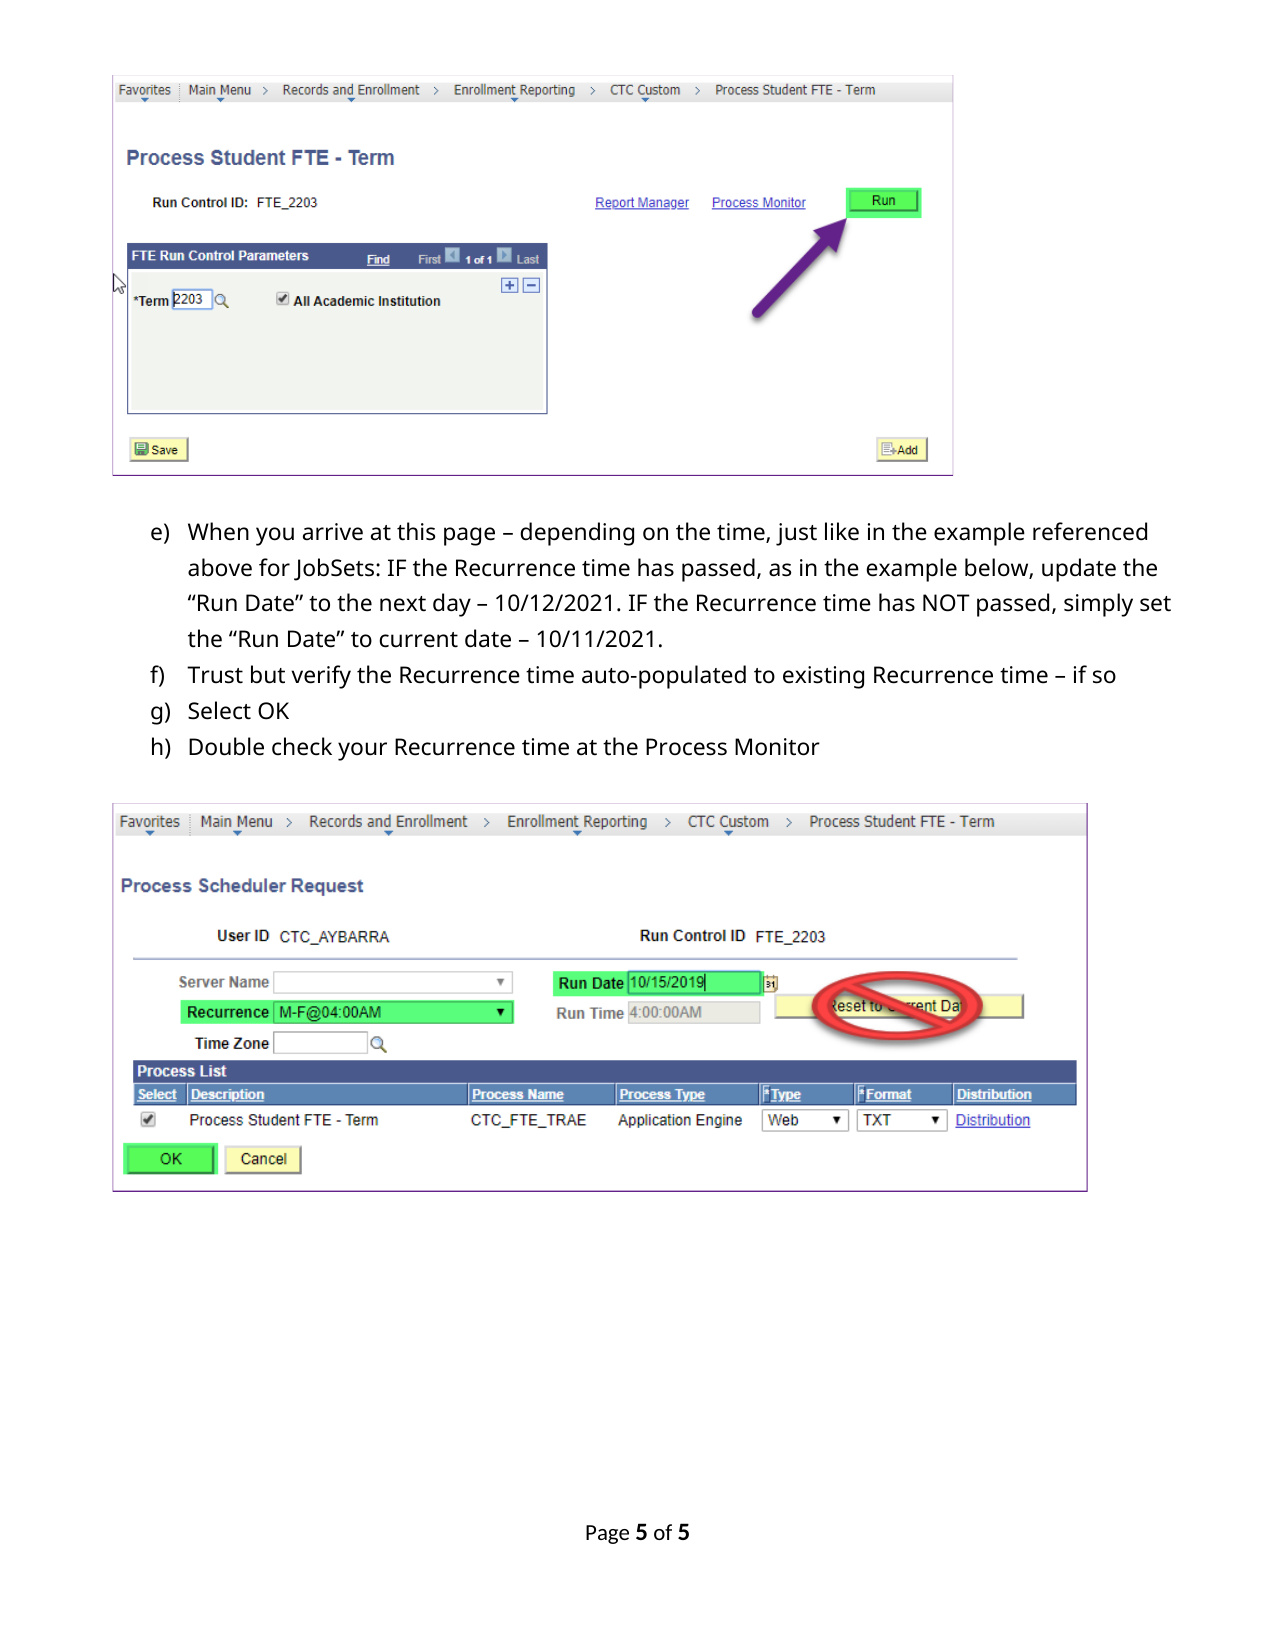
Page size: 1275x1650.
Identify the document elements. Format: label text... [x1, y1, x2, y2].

list Trust but verify the Recurrence time auto-populated to existing Recurrence time – if so [150, 659, 1200, 691]
list When you arrive at this page – depending on the time, just like in the example referenced above for JobSets: IF the Recurrence time has passed, as in the example below, update the “Run Date” to the next day – 10/12/2021. IF the Recurrence time has NOT passed, simply set the “Run Date” to current date – 10/11/2021. [150, 516, 1200, 654]
picture [112, 75, 954, 476]
list Select OK [150, 695, 1200, 726]
list Double check your Recurrence time at the Process Monitor [150, 731, 1200, 762]
picture [112, 803, 1088, 1192]
